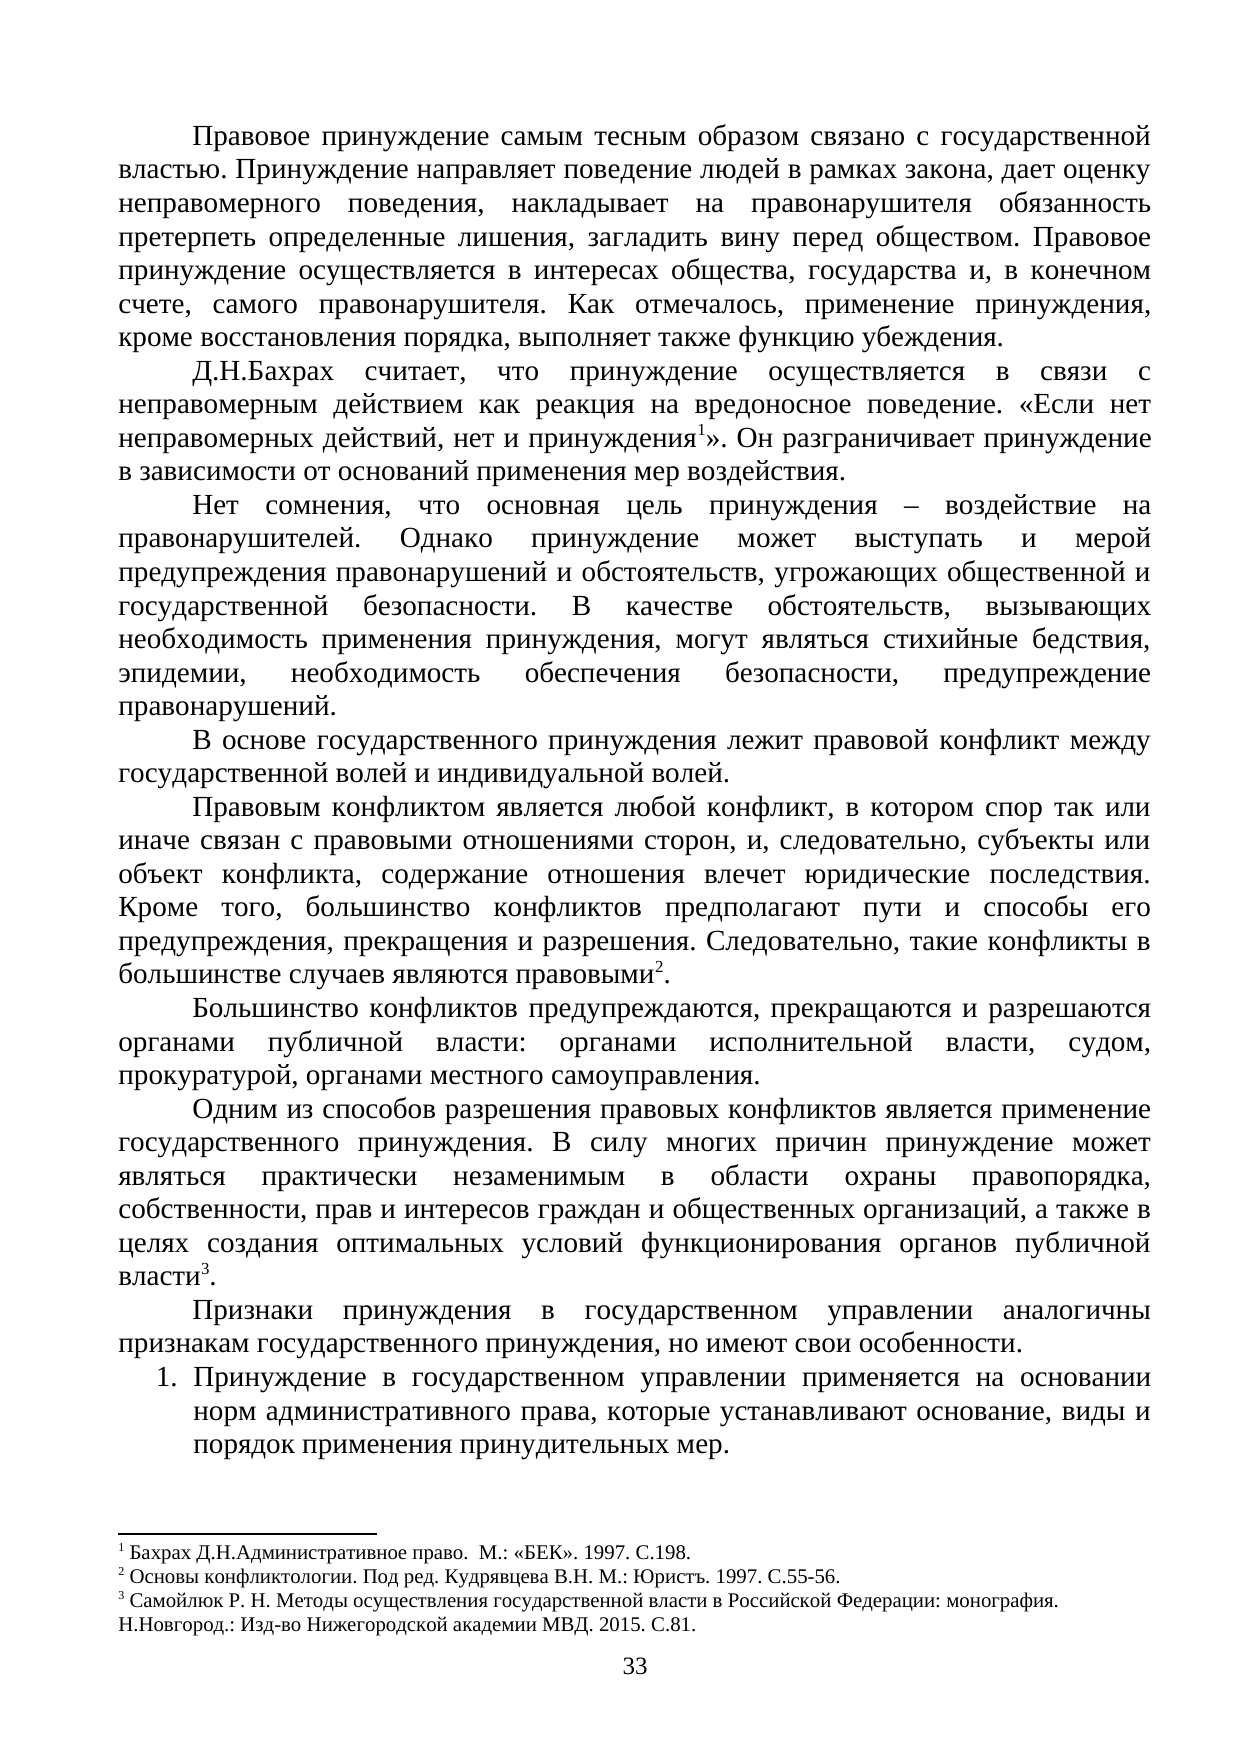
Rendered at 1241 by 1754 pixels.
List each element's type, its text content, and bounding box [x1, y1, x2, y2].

text Правовым конфликтом является любой конфликт, в котором спор так или иначе связан с правовыми отношениями сторон, и, следовательно, субъекты или объект конфликта, содержание отношения влечет юридические последствия. Кроме того, большинство конфликтов предполагают пути и способы его предупреждения, прекращения и разрешения. Следовательно, такие конфликты в большинстве случаев являются правовыми. [118, 789, 1152, 990]
text Большинство конфликтов предупреждаются, прекращаются и разрешаются органами публичной власти: органами исполнительной власти, судом, прокуратурой, органами местного самоуправления. [118, 990, 1152, 1091]
text Правовое принуждение самым тесным образом связано с государственной властью. Принуждение направляет поведение людей в рамках закона, дает оценку неправомерного поведения, накладывает на правонарушителя обязанность претерпеть определенные лишения, загладить вину перед обществом. Правовое принуждение осуществляется в интересах общества, государства и, в конечном счете, самого правонарушителя. Как отмечалось, применение принуждения, кроме восстановления порядка, выполняет также функцию убеждения. [118, 118, 1152, 353]
text Д.Н.Бахрах считает, что принуждение осуществляется в связи с неправомерным действием как реакция на вредоносное поведение. «Если нет неправомерных действий, нет и принуждения». Он разграничивает принуждение в зависимости от оснований применения мер воздействия. [118, 353, 1152, 487]
text В основе государственного принуждения лежит правовой конфликт между государственной волей и индивидуальной волей. [118, 722, 1152, 789]
text Нет сомнения, что основная цель принуждения – воздействие на правонарушителей. Однако принуждение может выступать и мерой предупреждения правонарушений и обстоятельств, угрожающих общественной и государственной безопасности. В качестве обстоятельств, вызывающих необходимость применения принуждения, могут являться стихийные бедствия, эпидемии, необходимость обеспечения безопасности, предупреждение правонарушений. [118, 487, 1152, 722]
text Одним из способов разрешения правовых конфликтов является применение государственного принуждения. В силу многих причин принуждение может являться практически незаменимым в области охраны правопорядка, собственности, прав и интересов граждан и общественных организаций, а также в целях создания оптимальных условий функционирования органов публичной власти. [118, 1091, 1152, 1292]
text Признаки принуждения в государственном управлении аналогичны признакам государственного принуждения, но имеют свои особенности. [118, 1292, 1152, 1359]
list Принуждение в государственном управлении применяется на основании норм административного права, которые устанавливают основание, виды и порядок применения принудительных мер. [156, 1359, 1152, 1460]
